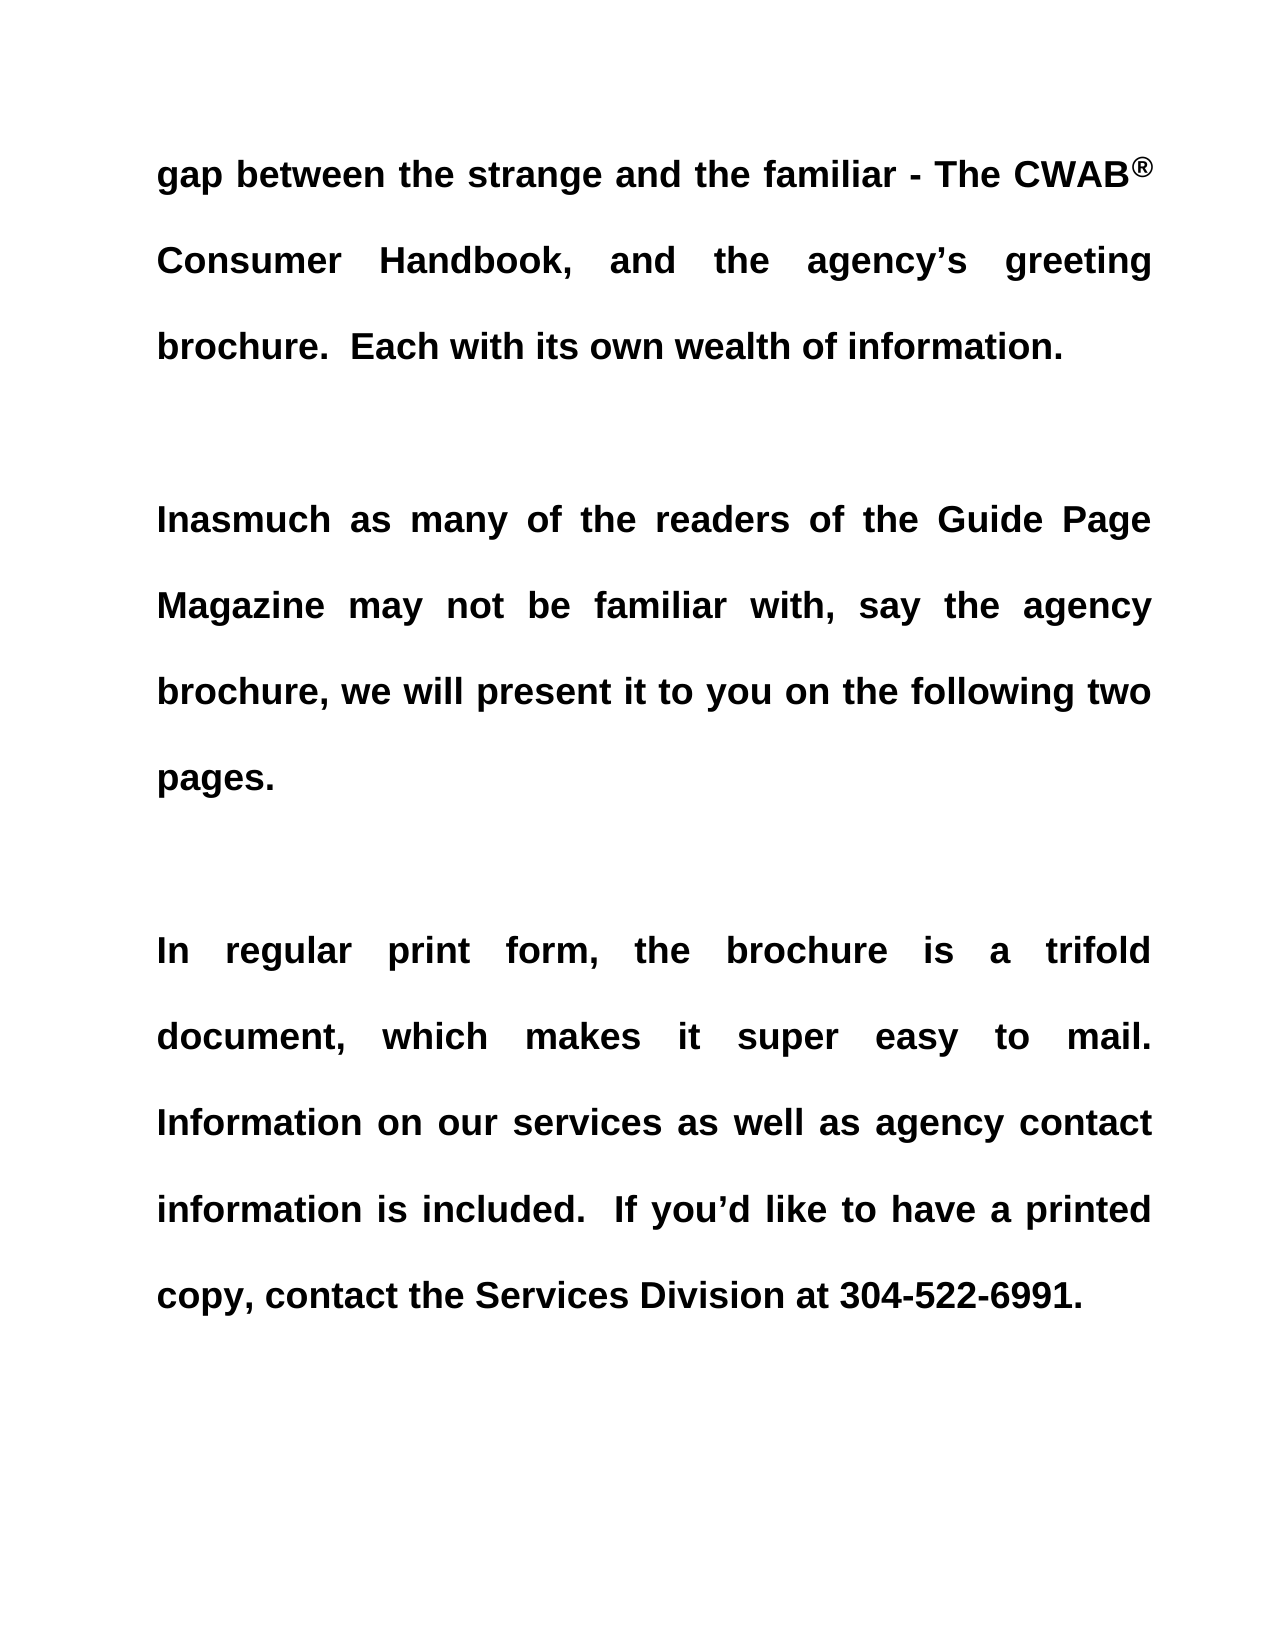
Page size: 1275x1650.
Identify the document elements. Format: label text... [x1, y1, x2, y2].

text In regular print form, the brochure is a trifold document, which makes it super easy to mail. Information on our services as well as agency contact information is included. If you’d like to have a printed copy, contact the Services Division at 304-522-6991. [156, 928, 1153, 1316]
text Inasmuch as many of the readers of the Guide Page Magazine may not be familiar with, say the agency brochure, we will present it to you on the following two pages. [156, 497, 1153, 799]
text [156, 150, 1153, 367]
